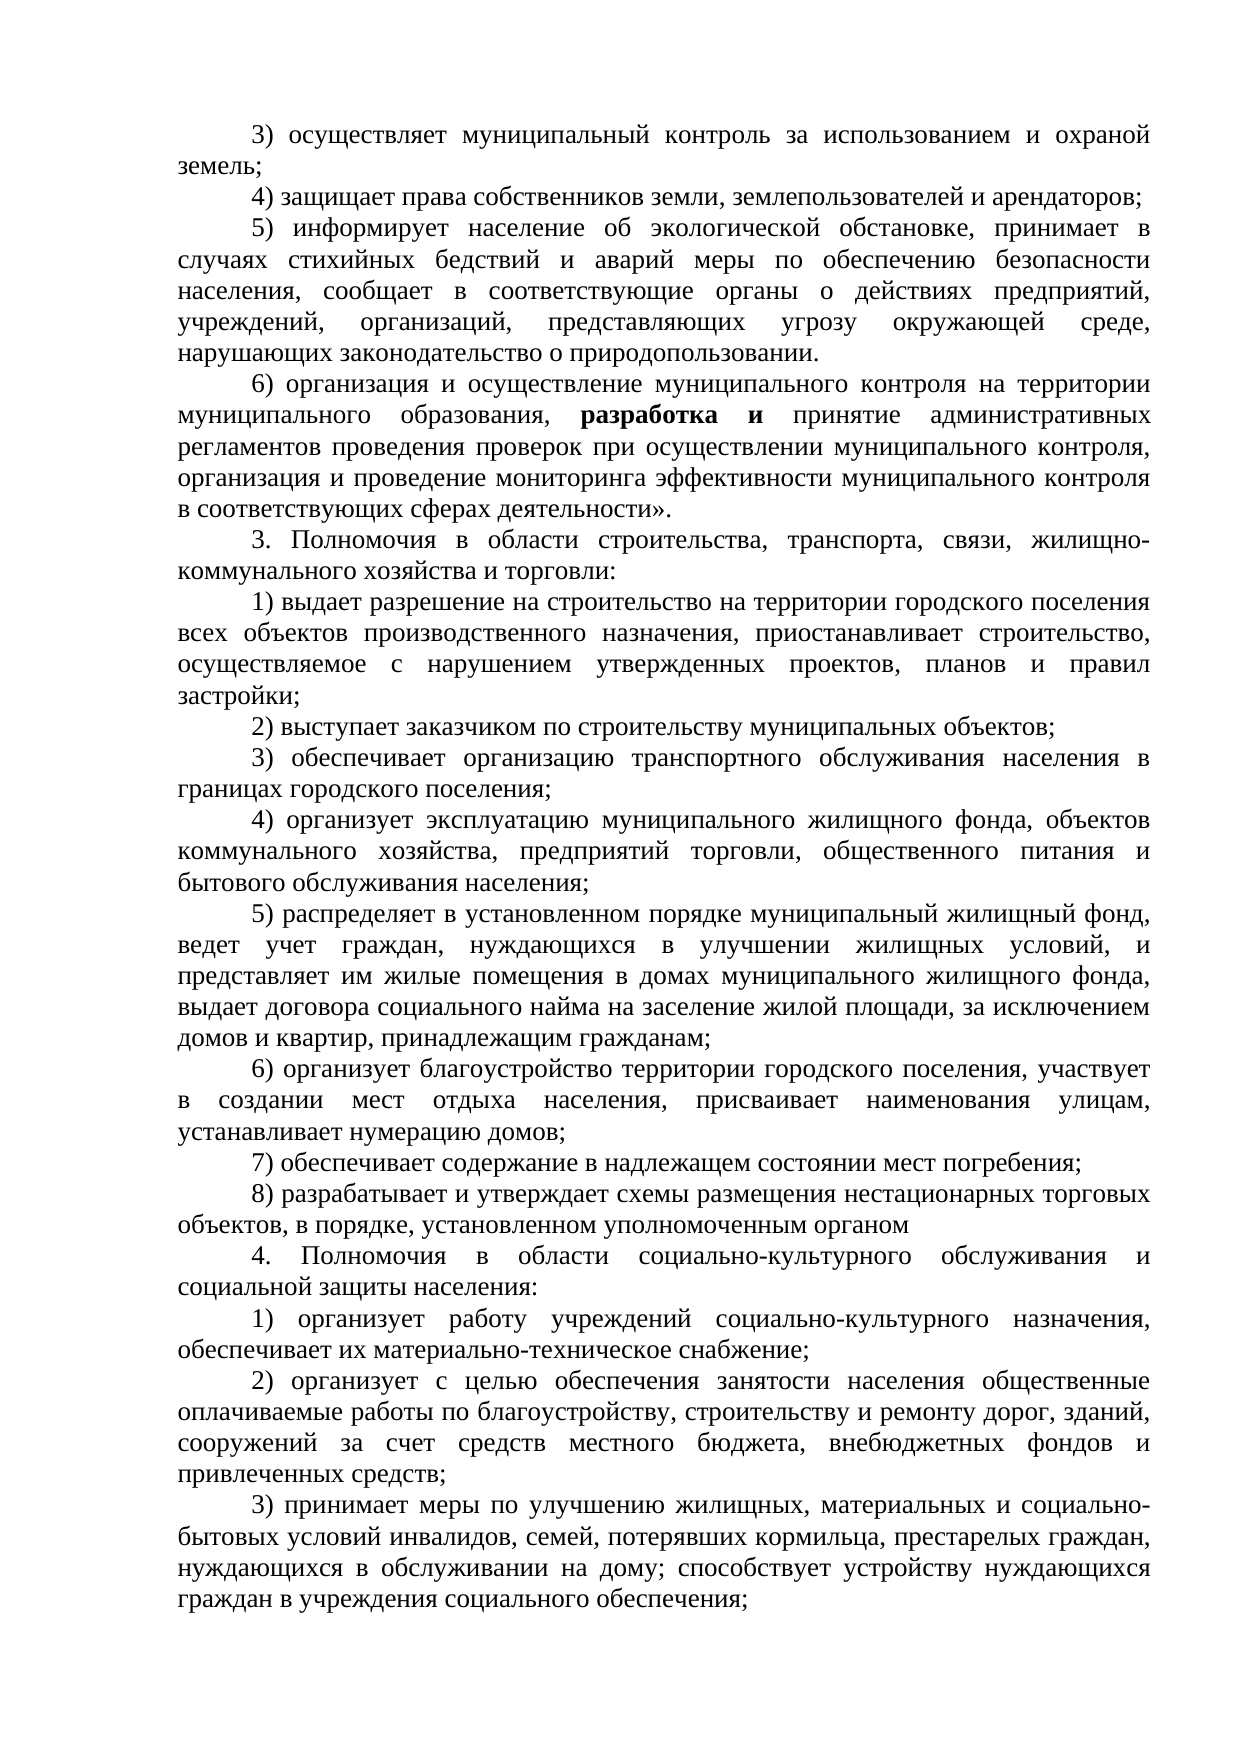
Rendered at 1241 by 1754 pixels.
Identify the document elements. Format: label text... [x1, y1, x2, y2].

text 1) организует работу учреждений социально-культурного назначения, обеспечивает их материально-техническое снабжение; [177, 1302, 1152, 1364]
text 5) распределяет в установленном порядке муниципальный жилищный фонд, ведет учет граждан, нуждающихся в улучшении жилищных условий, и представляет им жилые помещения в домах муниципального жилищного фонда, выдает договора социального найма на заселение жилой площади, за исключением домов и квартир, принадлежащим гражданам; [177, 897, 1152, 1052]
text 3) осуществляет муниципальный контроль за использованием и охраной земель; [177, 118, 1152, 180]
text 3. Полномочия в области строительства, транспорта, связи, жилищно-коммунального хозяйства и торговли: [177, 523, 1152, 585]
text 2) выступает заказчиком по строительству муниципальных объектов; [177, 710, 1152, 741]
text 4) защищает права собственников земли, землепользователей и арендаторов; [177, 180, 1152, 212]
text 3) обеспечивает организацию транспортного обслуживания населения в границах городского поселения; [177, 741, 1152, 803]
text 6) организует благоустройство территории городского поселения, участвует в создании мест отдыха населения, присваивает наименования улицам, устанавливает нумерацию домов; [177, 1052, 1152, 1146]
text 4) организует эксплуатацию муниципального жилищного фонда, объектов коммунального хозяйства, предприятий торговли, общественного питания и бытового обслуживания населения; [177, 803, 1152, 897]
text 2) организует с целью обеспечения занятости населения общественные оплачиваемые работы по благоустройству, строительству и ремонту дорог, зданий, сооружений за счет средств местного бюджета, внебюджетных фондов и привлеченных средств; [177, 1364, 1152, 1488]
text 8) разрабатывает и утверждает схемы размещения нестационарных торговых объектов, в порядке, установленном уполномоченным органом [177, 1177, 1152, 1239]
text 5) информирует население об экологической обстановке, принимает в случаях стихийных бедствий и аварий меры по обеспечению безопасности населения, сообщает в соответствующие органы о действиях предприятий, учреждений, организаций, представляющих угрозу окружающей среде, нарушающих законодательство о природопользовании. [177, 212, 1152, 367]
text 7) обеспечивает содержание в надлежащем состоянии мест погребения; [177, 1146, 1152, 1177]
text 6) организация и осуществление муниципального контроля на территории муниципального образования, разработка и принятие административных регламентов проведения проверок при осуществлении муниципального контроля, организация и проведение мониторинга эффективности муниципального контроля в соответствующих сферах деятельности». [177, 367, 1152, 523]
text 1) выдает разрешение на строительство на территории городского поселения всех объектов производственного назначения, приостанавливает строительство, осуществляемое с нарушением утвержденных проектов, планов и правил застройки; [177, 585, 1152, 710]
text 4. Полномочия в области социально-культурного обслуживания и социальной защиты населения: [177, 1239, 1152, 1302]
text 3) принимает меры по улучшению жилищных, материальных и социально-бытовых условий инвалидов, семей, потерявших кормильца, престарелых граждан, нуждающихся в обслуживании на дому; способствует устройству нуждающихся граждан в учреждения социального обеспечения; [177, 1488, 1152, 1613]
